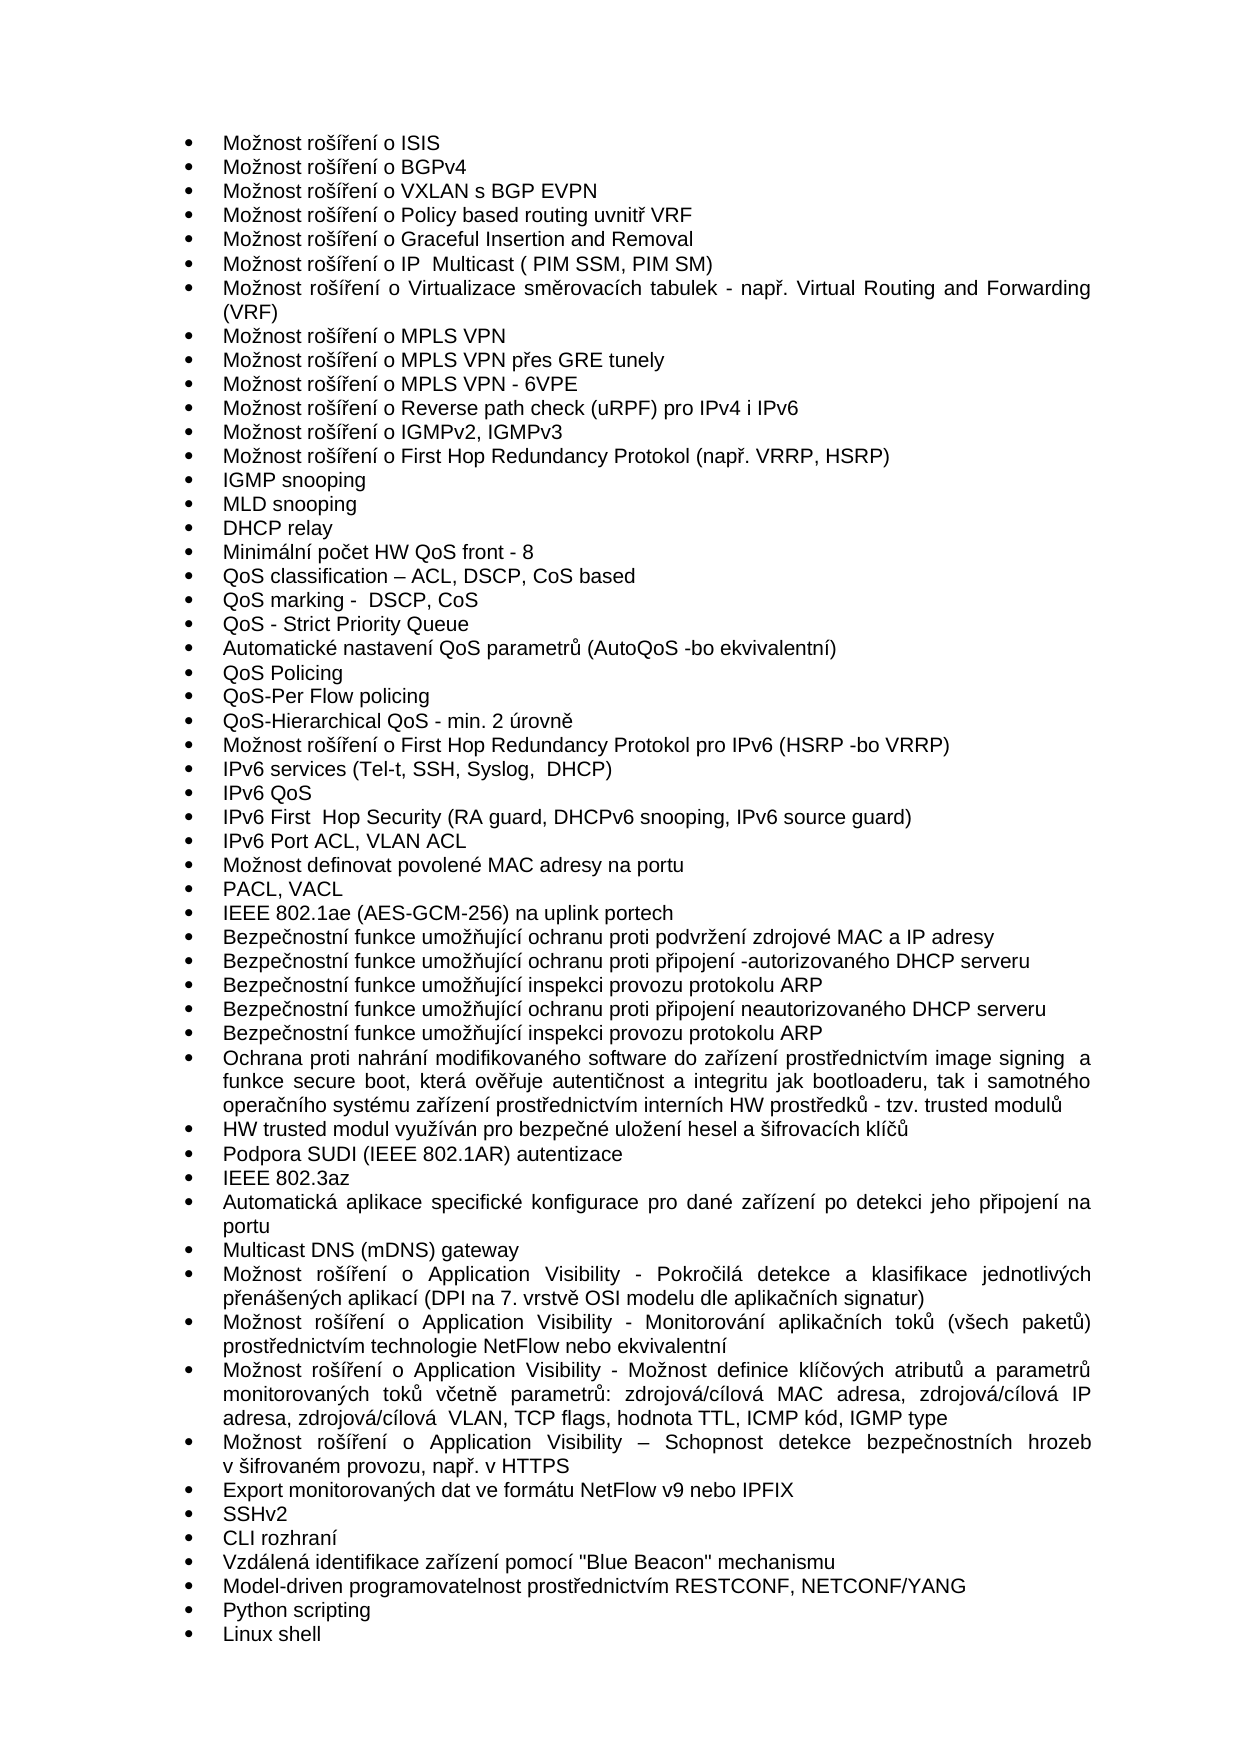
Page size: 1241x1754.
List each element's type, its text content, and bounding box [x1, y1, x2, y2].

list Možnost rošíření o First Hop Redundancy Protokol pro IPv6 (HSRP -bo VRRP) [185, 732, 1092, 757]
list QoS classification – ACL, DSCP, CoS based [185, 564, 1092, 588]
list Možnost rošíření o Application Visibility - Možnost definice klíčových atributů a parametrů monitorovaných toků včetně parametrů: zdrojová/cílová MAC adresa, zdrojová/cílová IP adresa, zdrojová/cílová VLAN, TCP flags, hodnota TTL, ICMP kód, IGMP type [185, 1358, 1092, 1429]
list Možnost rošíření o Application Visibility - Monitorování aplikačních toků (všech paketů) prostřednictvím technologie NetFlow nebo ekvivalentní [185, 1309, 1092, 1358]
list Model-driven programovatelnost prostřednictvím RESTCONF, NETCONF/YANG [185, 1574, 1092, 1598]
list Možnost rošíření o VXLAN s BGP EVPN [185, 179, 1092, 203]
list Vzdálená identifikace zařízení pomocí "Blue Beacon" mechanismu [185, 1550, 1092, 1574]
list SSHv2 [185, 1502, 1092, 1526]
list QoS marking - DSCP, CoS [185, 588, 1092, 612]
list QoS - Strict Priority Queue [185, 612, 1092, 636]
list Možnost rošíření o IGMPv2, IGMPv3 [185, 420, 1092, 444]
list CLI rozhraní [185, 1526, 1092, 1550]
list Bezpečnostní funkce umožňující inspekci provozu protokolu ARP [185, 1021, 1092, 1045]
list Python scripting [185, 1598, 1092, 1622]
list Bezpečnostní funkce umožňující ochranu proti připojení neautorizovaného DHCP serveru [185, 997, 1092, 1021]
list Export monitorovaných dat ve formátu NetFlow v9 nebo IPFIX [185, 1478, 1092, 1502]
list Automatická aplikace specifické konfigurace pro dané zařízení po detekci jeho připojení na portu [185, 1189, 1092, 1237]
list Automatické nastavení QoS parametrů (AutoQoS -bo ekvivalentní) [185, 636, 1092, 660]
list Podpora SUDI (IEEE 802.1AR) autentizace [185, 1141, 1092, 1165]
list Ochrana proti nahrání modifikovaného software do zařízení prostřednictvím image signing a funkce secure boot, která ověřuje autentičnost a integritu jak bootloaderu, tak i samotného operačního systému zařízení prostřednictvím interních HW prostředků - tzv. trusted modulů [185, 1045, 1092, 1117]
list Možnost rošíření o Application Visibility – Schopnost detekce bezpečnostních hrozeb v šifrovaném provozu, např. v HTTPS [185, 1429, 1092, 1478]
list QoS-Per Flow policing [185, 684, 1092, 708]
list DHCP relay [185, 516, 1092, 540]
list Multicast DNS (mDNS) gateway [185, 1237, 1092, 1262]
list Možnost rošíření o ISIS [185, 131, 1092, 155]
list Bezpečnostní funkce umožňující ochranu proti podvržení zdrojové MAC a IP adresy [185, 925, 1092, 949]
list Možnost rošíření o Virtualizace směrovacích tabulek - např. Virtual Routing and Forwarding (VRF) [185, 275, 1092, 323]
list QoS Policing [185, 660, 1092, 684]
list IEEE 802.1ae (AES-GCM-256) na uplink portech [185, 901, 1092, 925]
list Možnost rošíření o BGPv4 [185, 155, 1092, 179]
list MLD snooping [185, 492, 1092, 516]
list Možnost rošíření o Graceful Insertion and Removal [185, 227, 1092, 251]
list Minimální počet HW QoS front - 8 [185, 540, 1092, 564]
list PACL, VACL [185, 877, 1092, 901]
list IEEE 802.3az [185, 1165, 1092, 1189]
list HW trusted modul využíván pro bezpečné uložení hesel a šifrovacích klíčů [185, 1117, 1092, 1141]
list Možnost definovat povolené MAC adresy na portu [185, 853, 1092, 877]
list Možnost rošíření o MPLS VPN přes GRE tunely [185, 347, 1092, 372]
list Možnost rošíření o MPLS VPN - 6VPE [185, 372, 1092, 396]
list IPv6 services (Tel-t, SSH, Syslog, DHCP) [185, 757, 1092, 781]
list Linux shell [185, 1622, 1092, 1646]
list Možnost rošíření o Policy based routing uvnitř VRF [185, 203, 1092, 227]
list Možnost rošíření o First Hop Redundancy Protokol (např. VRRP, HSRP) [185, 444, 1092, 468]
list Bezpečnostní funkce umožňující ochranu proti připojení -autorizovaného DHCP serveru [185, 949, 1092, 973]
list IPv6 QoS [185, 781, 1092, 805]
list IGMP snooping [185, 468, 1092, 492]
list Bezpečnostní funkce umožňující inspekci provozu protokolu ARP [185, 973, 1092, 997]
list Možnost rošíření o Reverse path check (uRPF) pro IPv4 i IPv6 [185, 396, 1092, 420]
list QoS-Hierarchical QoS - min. 2 úrovně [185, 708, 1092, 732]
list Možnost rošíření o Application Visibility - Pokročilá detekce a klasifikace jednotlivých přenášených aplikací (DPI na 7. vrstvě OSI modelu dle aplikačních signatur) [185, 1262, 1092, 1309]
list Možnost rošíření o IP Multicast ( PIM SSM, PIM SM) [185, 251, 1092, 275]
list Možnost rošíření o MPLS VPN [185, 323, 1092, 347]
list IPv6 Port ACL, VLAN ACL [185, 829, 1092, 853]
list IPv6 First Hop Security (RA guard, DHCPv6 snooping, IPv6 source guard) [185, 805, 1092, 829]
